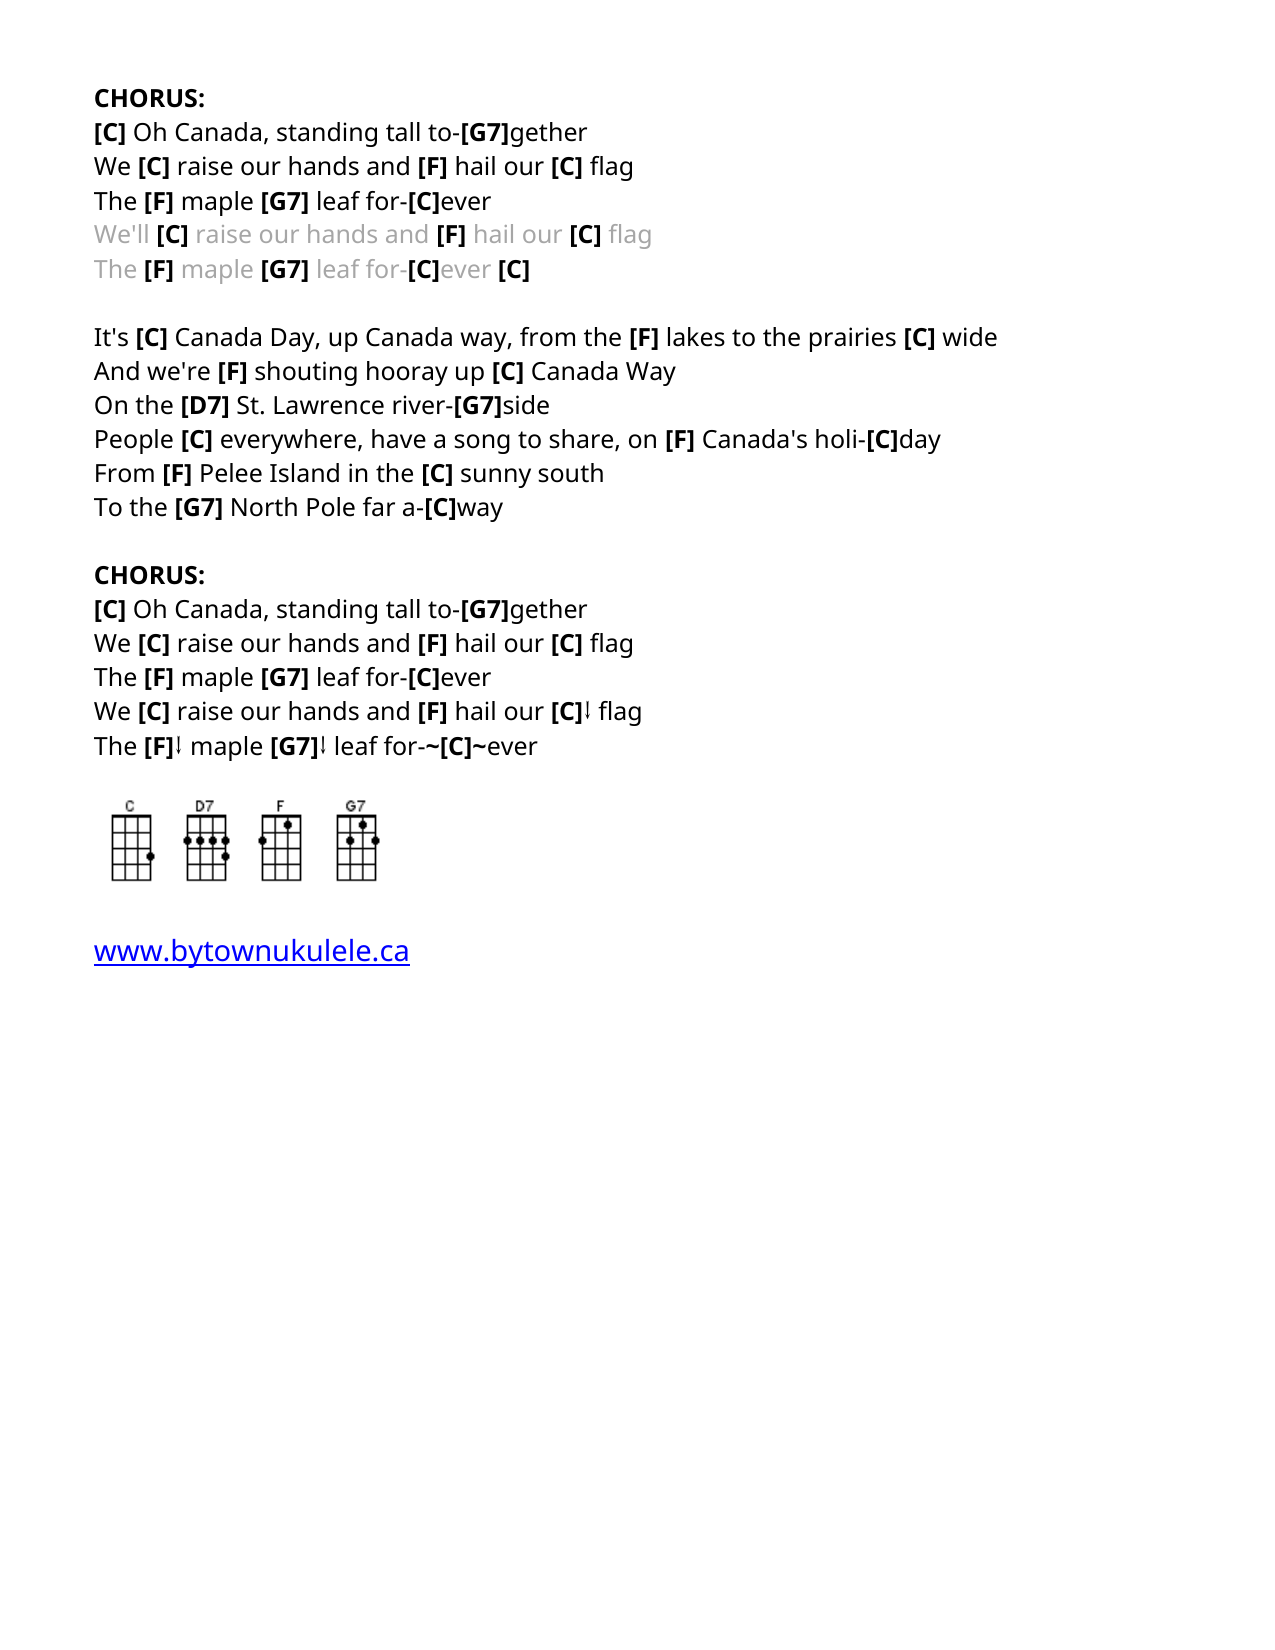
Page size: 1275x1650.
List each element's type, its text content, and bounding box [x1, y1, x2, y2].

text CHORUS: [94, 81, 1256, 115]
text CHORUS: [94, 558, 1256, 592]
text We'll [C] raise our hands and [F] hail our [C] flag [94, 217, 1256, 251]
text [C] Oh Canada, standing tall to-[G7]gether [94, 115, 1256, 149]
text We [C] raise our hands and [F] hail our [C]↓ flag [94, 694, 1256, 728]
text We [C] raise our hands and [F] hail our [C] flag [94, 149, 1256, 183]
picture [93, 796, 394, 897]
text The [F] maple [G7] leaf for-[C]ever [94, 660, 1256, 694]
text The [F]↓ maple [G7]↓ leaf for-~[C]~ever [94, 728, 1256, 762]
text The [F] maple [G7] leaf for-[C]ever [C] [94, 251, 1256, 285]
text www.bytownukulele.ca [94, 930, 1256, 970]
text From [F] Pelee Island in the [C] sunny south [94, 456, 1256, 490]
text It's [C] Canada Day, up Canada way, from the [F] lakes to the prairies [C] wide [94, 319, 1256, 353]
text We [C] raise our hands and [F] hail our [C] flag [94, 626, 1256, 660]
text [C] Oh Canada, standing tall to-[G7]gether [94, 592, 1256, 626]
text And we're [F] shouting hooray up [C] Canada Way [94, 353, 1256, 387]
text To the [G7] North Pole far a-[C]way [94, 490, 1256, 524]
text On the [D7] St. Lawrence river-[G7]side [94, 387, 1256, 422]
text The [F] maple [G7] leaf for-[C]ever [94, 183, 1256, 217]
text People [C] everywhere, have a song to share, on [F] Canada's holi-[C]day [94, 422, 1256, 456]
